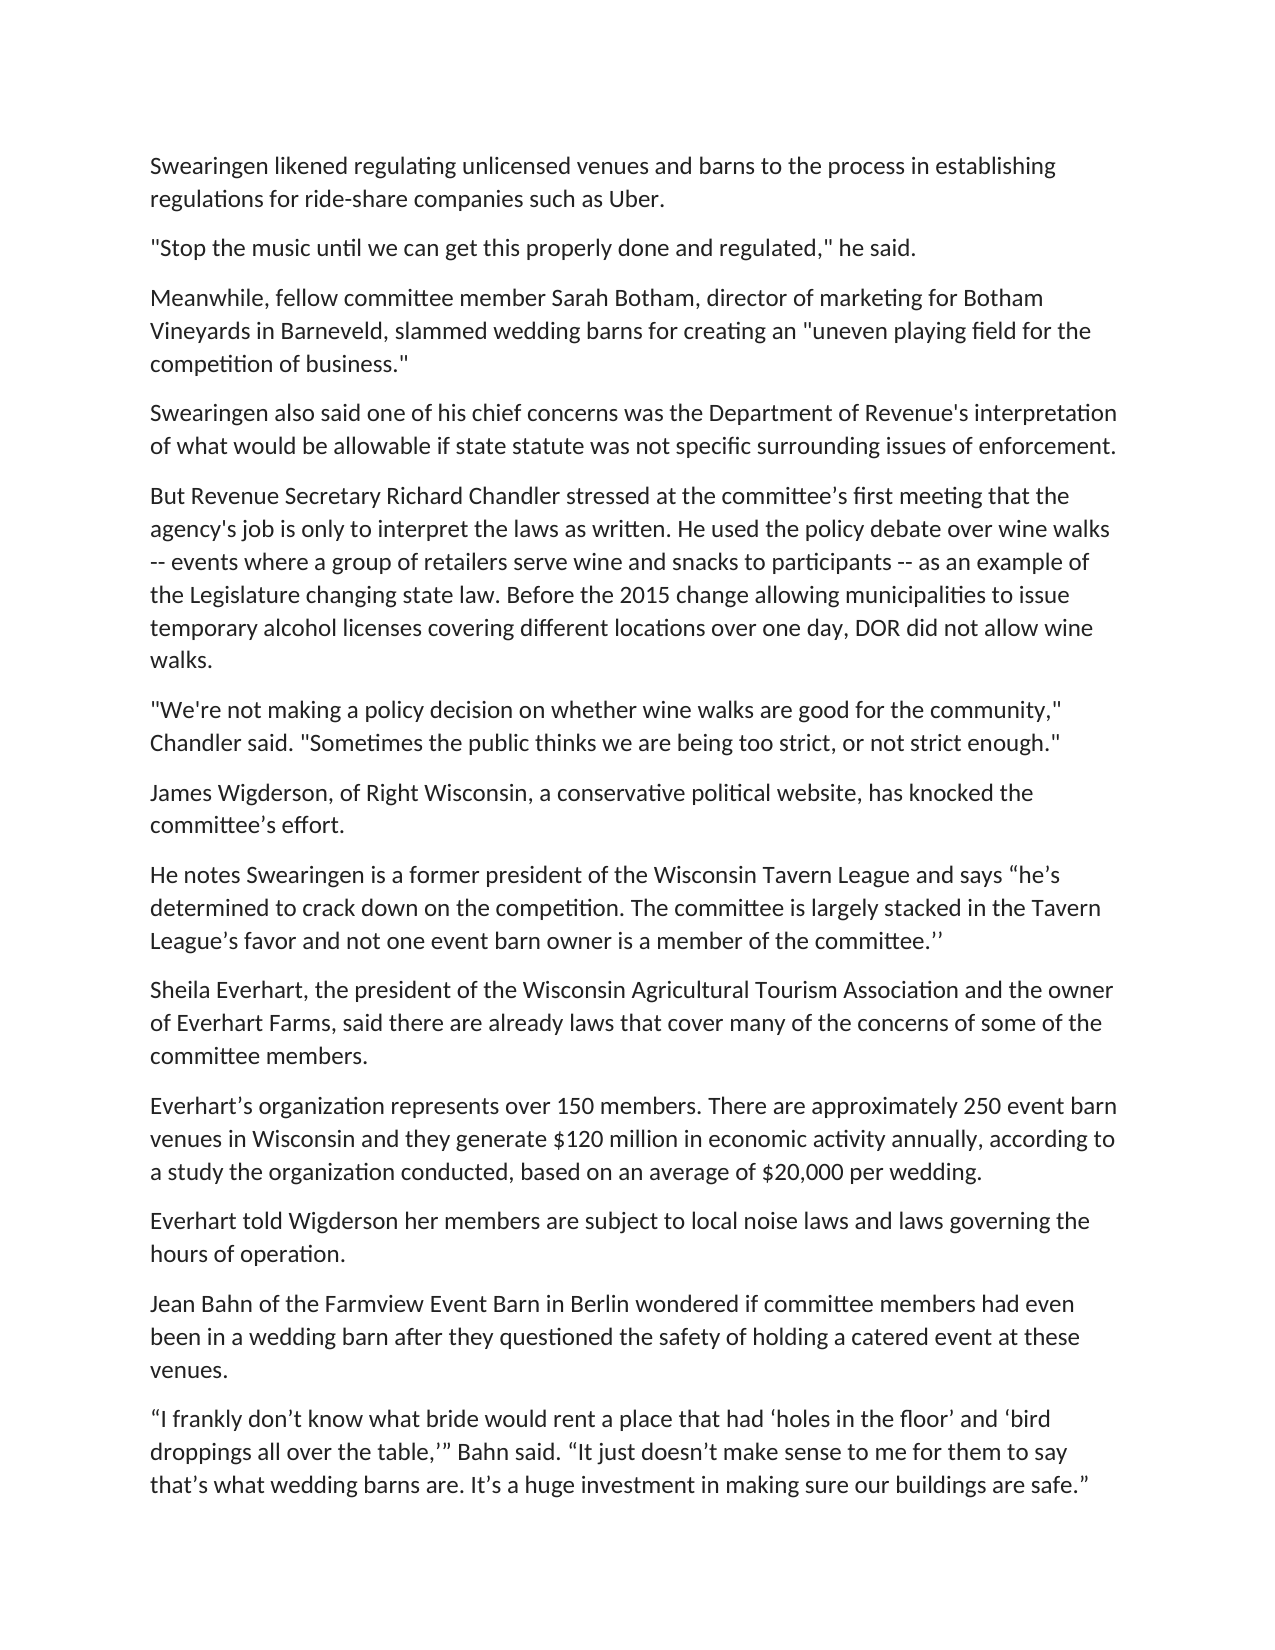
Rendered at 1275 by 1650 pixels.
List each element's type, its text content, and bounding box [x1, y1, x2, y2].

text James Wigderson, of Right Wisconsin, a conservative political website, has knocked the committee’s effort. [150, 777, 1125, 840]
text Everhart’s organization represents over 150 members. There are approximately 250 event barn venues in Wisconsin and they generate $120 million in economic activity annually, according to a study the organization conducted, based on an average of $20,000 per wedding. [150, 1090, 1125, 1186]
text Jean Bahn of the Farmview Event Barn in Berlin wondered if committee members had even been in a wedding barn after they questioned the safety of holding a catered event at these venues. [150, 1288, 1125, 1384]
text But Revenue Secretary Richard Chandler stressed at the committee’s first meeting that the agency's job is only to interpret the laws as written. He used the policy debate over wine walks -- events where a group of retailers serve wine and snacks to participants -- as an example of the Legislature changing state law. Before the 2015 change allowing municipalities to issue temporary alcohol licenses covering different locations over one day, DOR did not allow wine walks. [150, 480, 1125, 675]
text Swearingen also said one of his chief concerns was the Department of Revenue's interpretation of what would be allowable if state statute was not specific surrounding issues of enforcement. [150, 397, 1125, 461]
text Sheila Everhart, the president of the Wisconsin Agricultural Tourism Association and the owner of Everhart Farms, said there are already laws that cover many of the concerns of some of the committee members. [150, 974, 1125, 1071]
text Swearingen likened regulating unlicensed venues and barns to the process in establishing regulations for ride-share companies such as Uber. [150, 150, 1125, 213]
text "Stop the music until we can get this properly done and regulated," he said. [150, 232, 1125, 263]
text Meanwhile, fellow committee member Sarah Botham, director of marketing for Botham Vineyards in Barneveld, slammed wedding barns for creating an "uneven playing field for the competition of business." [150, 282, 1125, 378]
text “I frankly don’t know what bride would rent a place that had ‘holes in the floor’ and ‘bird droppings all over the table,’” Bahn said. “It just doesn’t make sense to me for them to say that’s what wedding barns are. It’s a huge investment in making sure our buildings are safe.” [150, 1403, 1125, 1500]
text Everhart told Wigderson her members are subject to local noise laws and laws governing the hours of operation. [150, 1205, 1125, 1269]
text He notes Swearingen is a former president of the Wisconsin Tavern League and says “he’s determined to crack down on the competition. The committee is largely stacked in the Tavern League’s favor and not one event barn owner is a member of the committee.’’ [150, 859, 1125, 956]
text "We're not making a policy decision on whether wine walks are good for the community," Chandler said. "Sometimes the public thinks we are being too strict, or not strict enough." [150, 694, 1125, 758]
